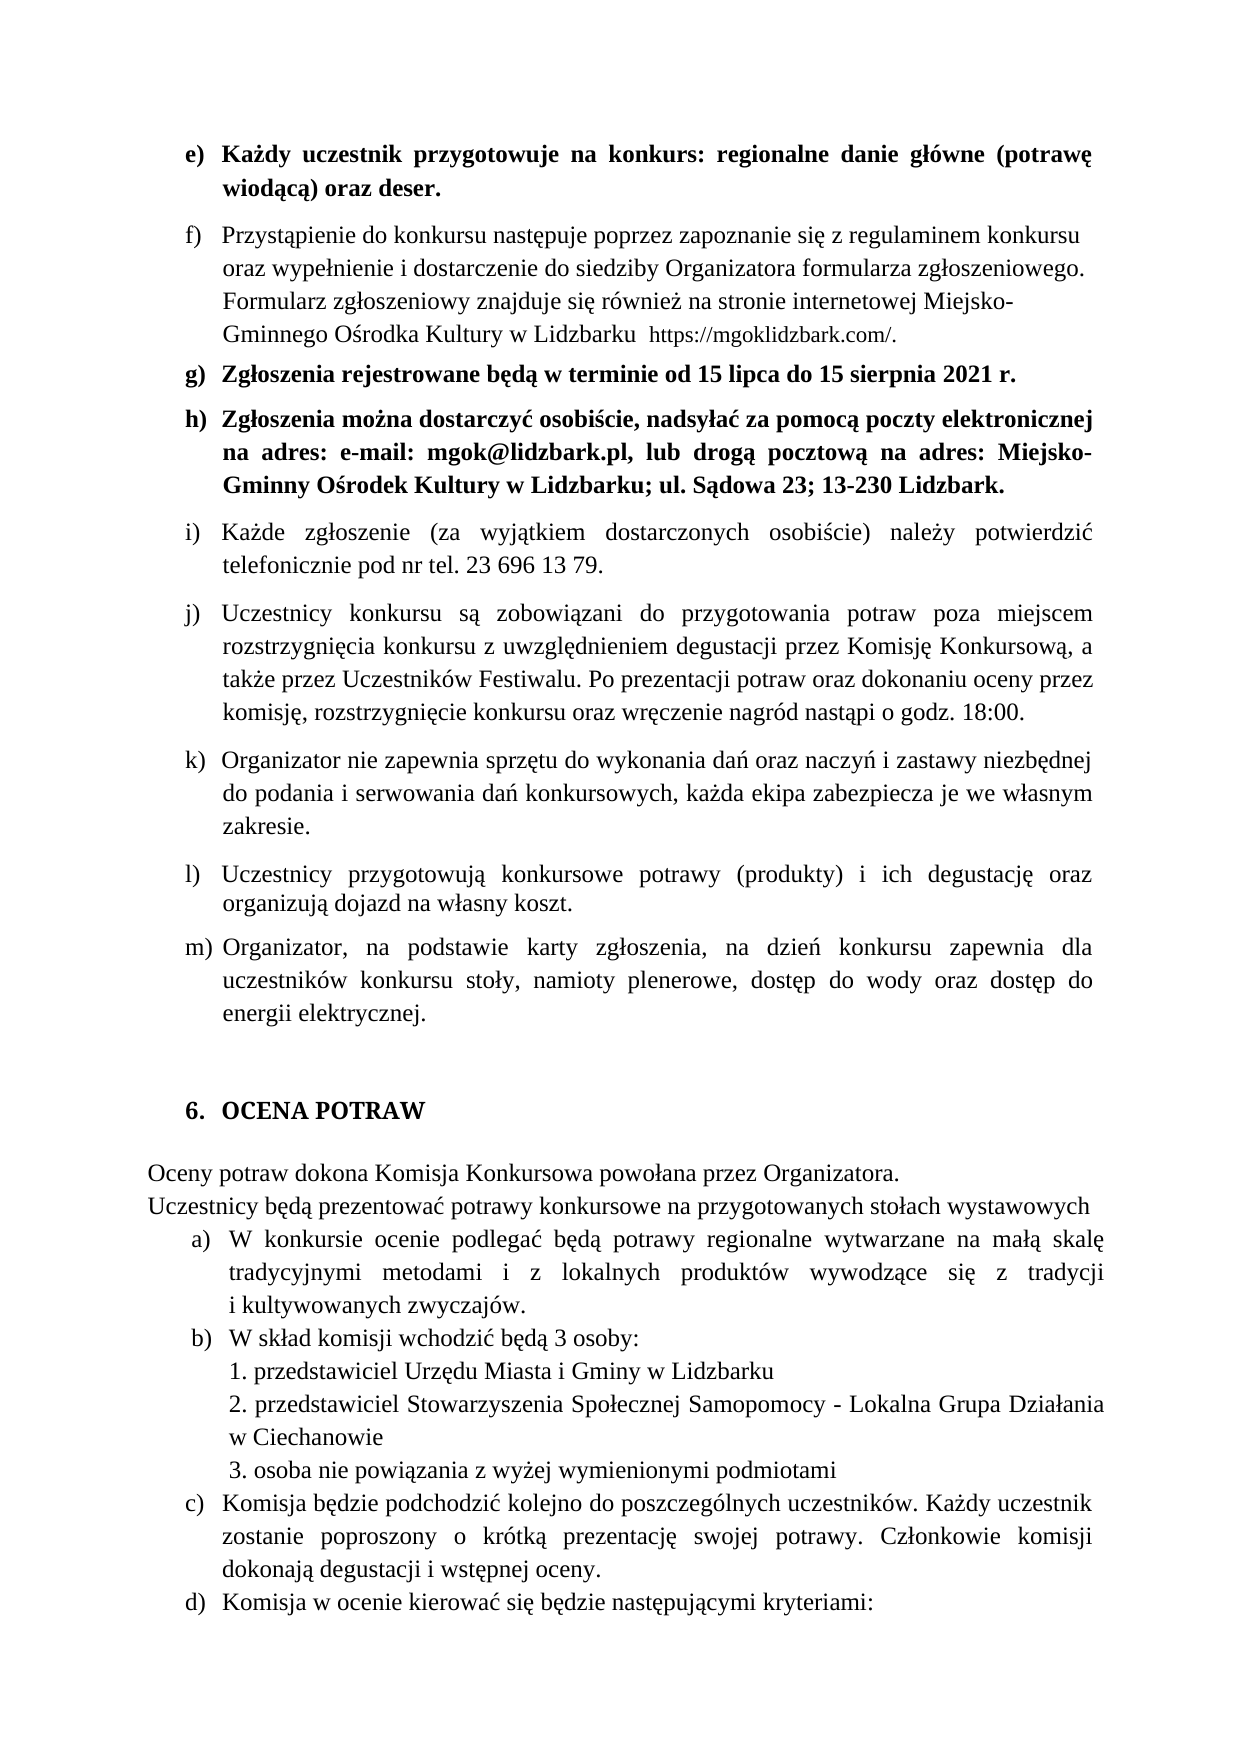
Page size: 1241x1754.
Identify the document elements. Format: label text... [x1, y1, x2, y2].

list W skład komisji wchodzić będą 3 osoby: [191, 1323, 1105, 1352]
list 1. przedstawiciel Urzędu Miasta i Gminy w Lidzbarku [228, 1356, 1105, 1385]
list Przystąpienie do konkursu następuje poprzez zapoznanie się z regulaminem konkursu oraz wypełnienie i dostarczenie do siedziby Organizatora formularza zgłoszeniowego. Formularz zgłoszeniowy znajduje się również na stronie internetowej Miejsko-Gminnego Ośrodka Kultury w Lidzbarku https://mgoklidzbark.com/. [185, 220, 1094, 348]
list Uczestnicy przygotowują konkursowe potrawy (produkty) i ich degustację oraz organizują dojazd na własny koszt. [185, 859, 1093, 917]
subtitle Zgłoszenia rejestrowane będą w terminie od 15 lipca do 15 sierpnia 2021 r. [185, 359, 1105, 388]
list 2. przedstawiciel Stowarzyszenia Społecznej Samopomocy - Lokalna Grupa Działania w Ciechanowie [228, 1389, 1105, 1451]
list OCENA POTRAW [185, 1094, 1105, 1126]
subtitle Każdy uczestnik przygotowuje na konkurs: regionalne danie główne (potrawę wiodącą) oraz deser. [185, 139, 1093, 201]
list Uczestnicy konkursu są zobowiązani do przygotowania potraw poza miejscem rozstrzygnięcia konkursu z uwzględnieniem degustacji przez Komisję Konkursową, a także przez Uczestników Festiwalu. Po prezentacji potraw oraz dokonaniu oceny przez komisję, rozstrzygnięcie konkursu oraz wręczenie nagród nastąpi o godz. 18:00. [185, 598, 1094, 726]
list Komisja będzie podchodzić kolejno do poszczególnych uczestników. Każdy uczestnik zostanie poproszony o krótką prezentację swojej potrawy. Członkowie komisji dokonają degustacji i wstępnej oceny. [185, 1488, 1093, 1583]
list Zgłoszenia można dostarczyć osobiście, nadsyłać za pomocą poczty elektronicznej na adres: e-mail: mgok@lidzbark.pl, lub drogą pocztową na adres: Miejsko-Gminny Ośrodek Kultury w Lidzbarku; ul. Sądowa 23; 13-230 Lidzbark. [185, 404, 1094, 498]
list Organizator, na podstawie karty zgłoszenia, na dzień konkursu zapewnia dla uczestników konkursu stoły, namioty plenerowe, dostęp do wody oraz dostęp do energii elektrycznej. [185, 932, 1094, 1027]
list W konkursie ocenie podlegać będą potrawy regionalne wytwarzane na małą skalę tradycyjnymi metodami i z lokalnych produktów wywodzące się z tradycji i kultywowanych zwyczajów. [191, 1224, 1105, 1319]
text Oceny potraw dokona Komisja Konkursowa powołana przez Organizatora. [147, 1158, 1105, 1187]
list 3. osoba nie powiązania z wyżej wymienionymi podmiotami [228, 1455, 1105, 1484]
list Komisja w ocenie kierować się będzie następującymi kryteriami: [185, 1587, 1093, 1616]
list Każde zgłoszenie (za wyjątkiem dostarczonych osobiście) należy potwierdzić telefonicznie pod nr tel. 23 696 13 79. [185, 517, 1093, 579]
list Organizator nie zapewnia sprzętu do wykonania dań oraz naczyń i zastawy niezbędnej do podania i serwowania dań konkursowych, każda ekipa zabezpiecza je we własnym zakresie. [185, 745, 1093, 840]
text Uczestnicy będą prezentować potrawy konkursowe na przygotowanych stołach wystawowych [147, 1191, 1105, 1220]
